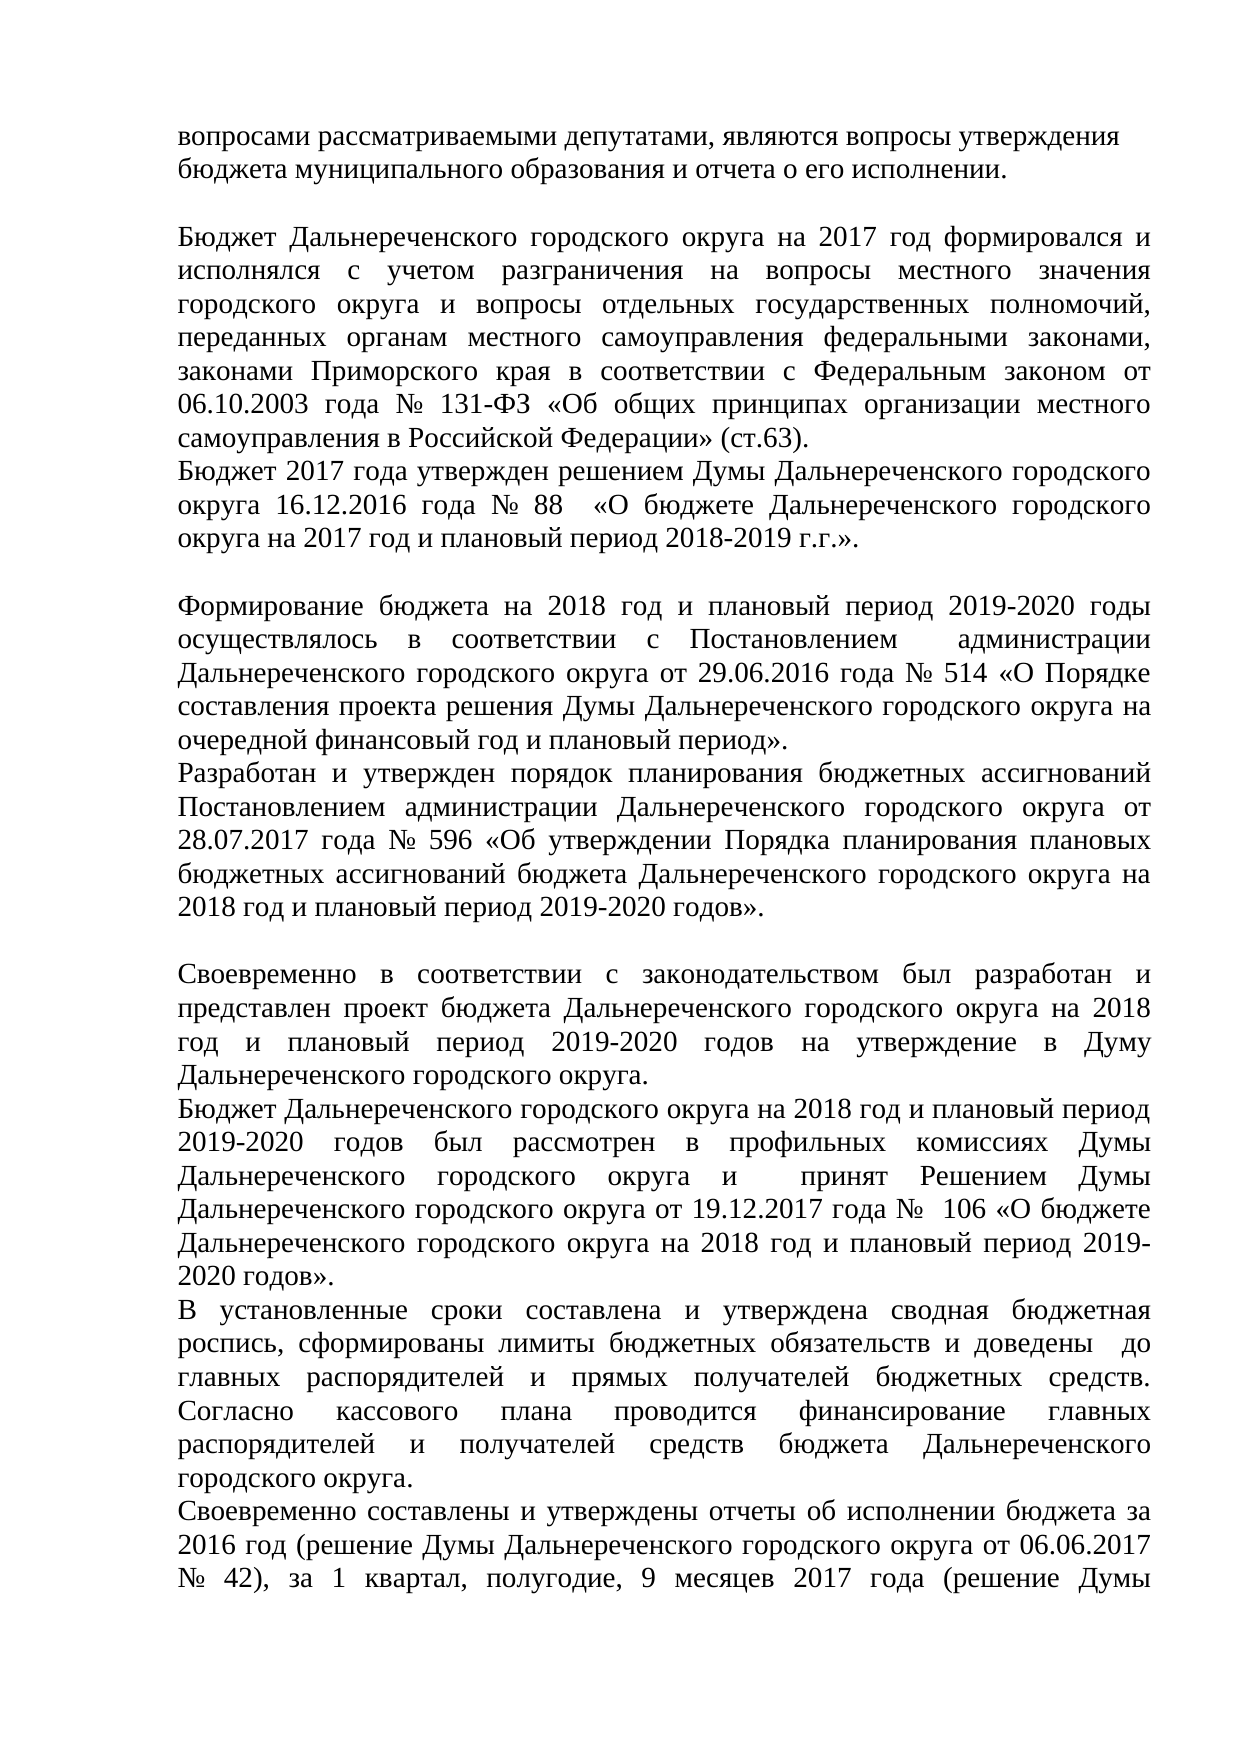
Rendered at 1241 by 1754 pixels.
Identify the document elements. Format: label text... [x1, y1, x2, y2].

text Разработан и утвержден порядок планирования бюджетных ассигнований Постановлением администрации Дальнереченского городского округа от 28.07.2017 года № 596 «Об утверждении Порядка планирования плановых бюджетных ассигнований бюджета Дальнереченского городского округа на 2018 год и плановый период 2019-2020 годов». [177, 755, 1152, 923]
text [177, 118, 1152, 185]
text Бюджет Дальнереченского городского округа на 2017 год формировался и исполнялся с учетом разграничения на вопросы местного значения городского округа и вопросы отдельных государственных полномочий, переданных органам местного самоуправления федеральными законами, законами Приморского края в соответствии с Федеральным законом от 06.10.2003 года № 131-ФЗ «Об общих принципах организации местного самоуправления в Российской Федерации» (ст.63). [177, 219, 1152, 453]
text Бюджет 2017 года утвержден решением Думы Дальнереченского городского округа 16.12.2016 года № 88 «О бюджете Дальнереченского городского округа на 2017 год и плановый период 2018-2019 г.г.». [177, 453, 1152, 554]
text Формирование бюджета на 2018 год и плановый период 2019-2020 годы осуществлялось в соответствии с Постановлением администрации Дальнереченского городского округа от 29.06.2016 года № 514 «О Порядке составления проекта решения Думы Дальнереченского городского округа на очередной финансовый год и плановый период». [177, 588, 1152, 755]
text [177, 1493, 1152, 1594]
text Бюджет Дальнереченского городского округа на 2018 год и плановый период 2019-2020 годов был рассмотрен в профильных комиссиях Думы Дальнереченского городского округа и принят Решением Думы Дальнереченского городского округа от 19.12.2017 года № 106 «О бюджете Дальнереченского городского округа на 2018 год и плановый период 2019-2020 годов». [177, 1091, 1152, 1292]
text Своевременно в соответствии с законодательством был разработан и представлен проект бюджета Дальнереченского городского округа на 2018 год и плановый период 2019-2020 годов на утверждение в Думу Дальнереченского городского округа. [177, 957, 1152, 1091]
text В установленные сроки составлена и утверждена сводная бюджетная роспись, сформированы лимиты бюджетных обязательств и доведены до главных распорядителей и прямых получателей бюджетных средств. Согласно кассового плана проводится финансирование главных распорядителей и получателей средств бюджета Дальнереченского городского округа. [177, 1292, 1152, 1493]
